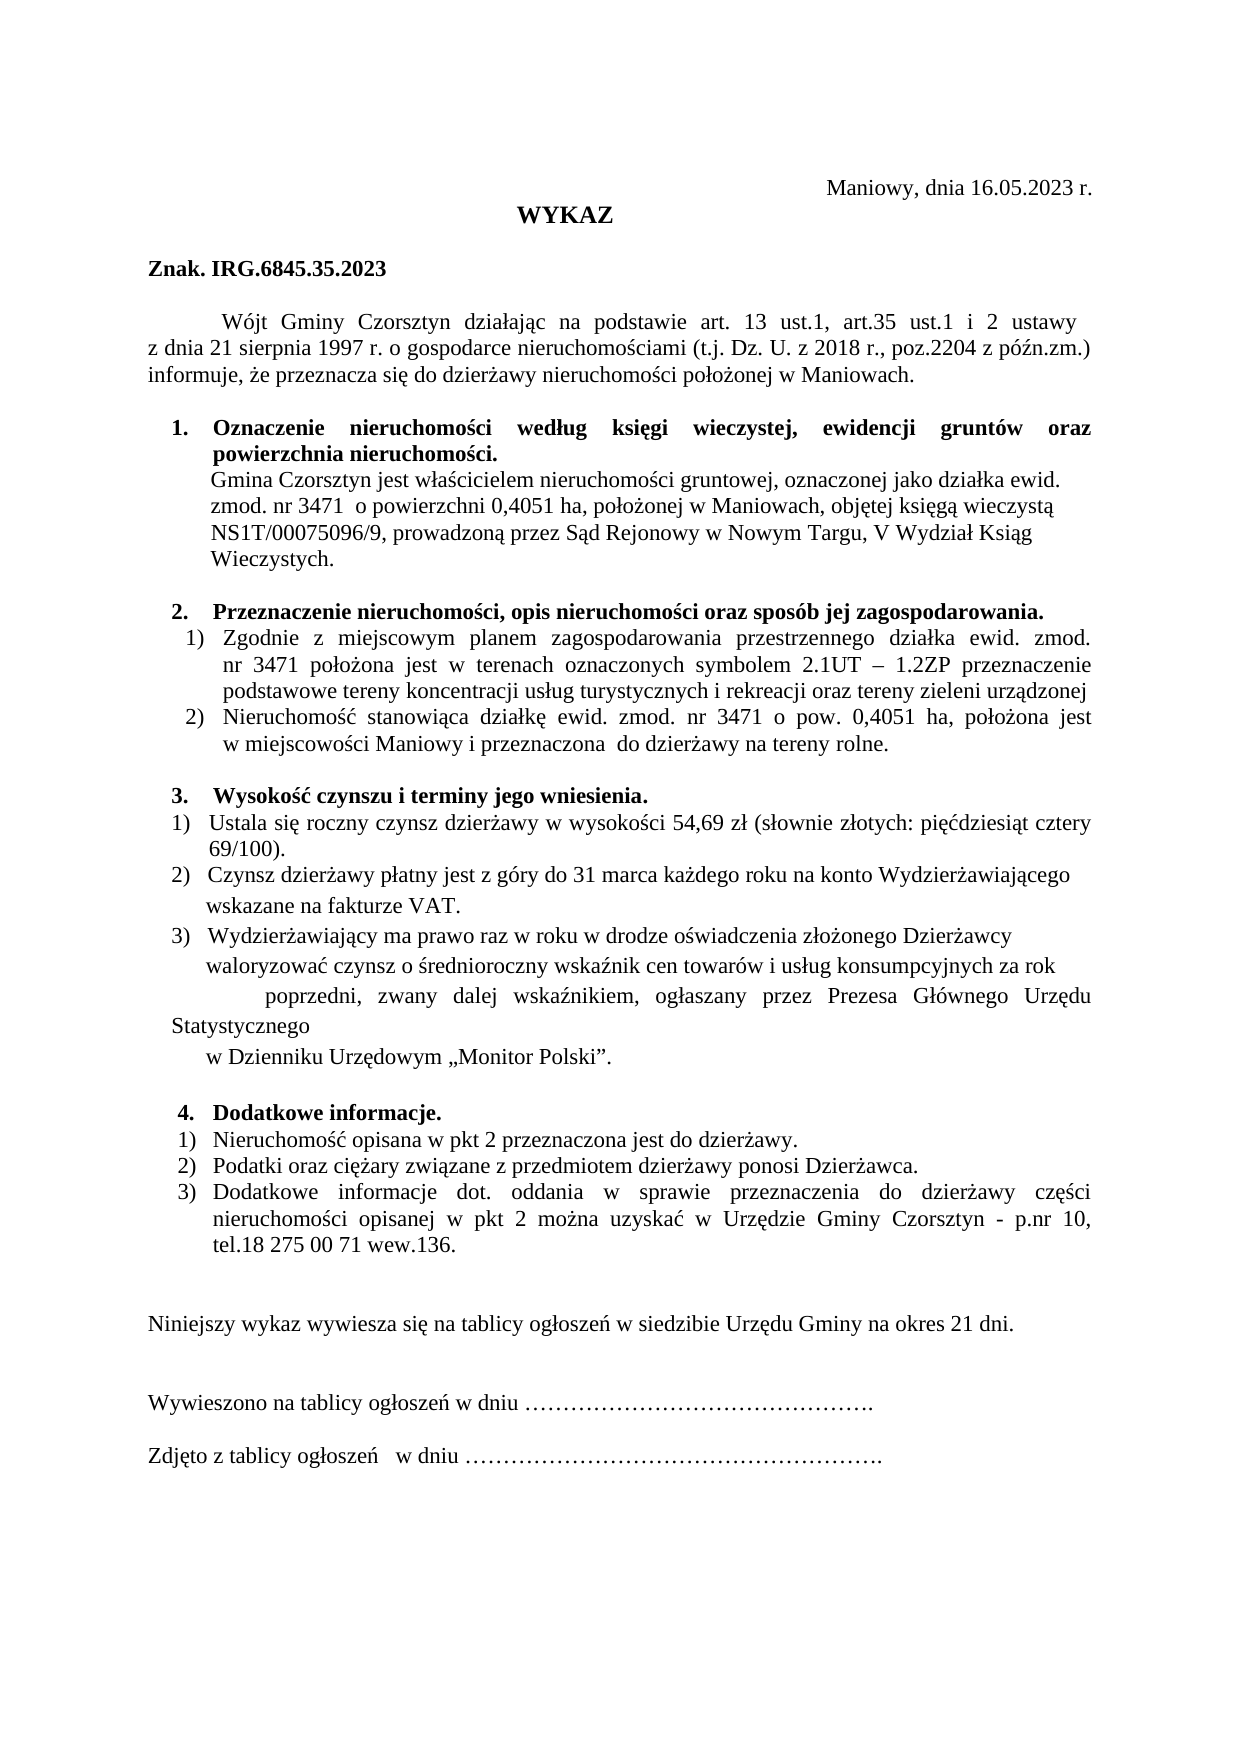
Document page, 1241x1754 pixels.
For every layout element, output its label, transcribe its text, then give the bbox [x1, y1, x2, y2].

text Znak. IRG.6845.35.2023 [148, 255, 1093, 282]
list Zgodnie z miejscowym planem zagospodarowania przestrzennego działka ewid. zmod. nr 3471 położona jest w terenach oznaczonych symbolem 2.1UT – 1.2ZP przeznaczenie podstawowe tereny koncentracji usług turystycznych i rekreacji oraz tereny zieleni urządzonej [185, 624, 1093, 703]
text zmod. nr 3471 o powierzchni 0,4051 ha, położonej w Maniowach, objętej księgą wieczystą [148, 493, 1093, 519]
list Nieruchomość opisana w pkt 2 przeznaczona jest do dzierżawy. [177, 1126, 1093, 1152]
text Wójt Gminy Czorsztyn działając na podstawie art. 13 ust.1, art.35 ust.1 i 2 ustawy z dnia 21 sierpnia 1997 r. o gospodarce nieruchomościami (t.j. Dz. U. z 2018 r., poz.2204 z późn.zm.) informuje, że przeznacza się do dzierżawy nieruchomości położonej w Maniowach. [148, 308, 1093, 387]
list Dodatkowe informacje dot. oddania w sprawie przeznaczenia do dzierżawy części nieruchomości opisanej w pkt 2 można uzyskać w Urzędzie Gminy Czorsztyn - p.nr 10, tel.18 275 00 71 wew.136. [177, 1178, 1093, 1257]
list Nieruchomość stanowiąca działkę ewid. zmod. nr 3471 o pow. 0,4051 ha, położona jest w miejscowości Maniowy i przeznaczona do dzierżawy na tereny rolne. [185, 703, 1093, 756]
text WYKAZ [443, 200, 1093, 229]
text wskazane na fakturze VAT. [171, 892, 1093, 918]
text poprzedni, zwany dalej wskaźnikiem, ogłaszany przez Prezesa Głównego Urzędu Statystycznego [171, 982, 1093, 1039]
text Wywieszono na tablicy ogłoszeń w dniu ………………………………………. [148, 1389, 1093, 1416]
list Ustala się roczny czynsz dzierżawy w wysokości 54,69 zł (słownie złotych: pięćdziesiąt cztery 69/100). [171, 809, 1093, 862]
text Gmina Czorsztyn jest właścicielem nieruchomości gruntowej, oznaczonej jako działka ewid. [148, 466, 1093, 493]
text w Dzienniku Urzędowym „Monitor Polski”. [171, 1043, 1093, 1069]
list Przeznaczenie nieruchomości, opis nieruchomości oraz sposób jej zagospodarowania. [171, 598, 1093, 624]
text Zdjęto z tablicy ogłoszeń w dniu ………………………………………………. [148, 1442, 1093, 1468]
text 3) Wydzierżawiający ma prawo raz w roku w drodze oświadczenia złożonego Dzierżawcy [171, 922, 1093, 948]
text Maniowy, dnia 16.05.2023 r. [443, 174, 1093, 200]
text 2) Czynsz dzierżawy płatny jest z góry do 31 marca każdego roku na konto Wydzierżawiającego [171, 862, 1093, 888]
text Niniejszy wykaz wywiesza się na tablicy ogłoszeń w siedzibie Urzędu Gminy na okres 21 dni. [148, 1310, 1093, 1337]
list Dodatkowe informacje. [177, 1099, 1093, 1126]
list Podatki oraz ciężary związane z przedmiotem dzierżawy ponosi Dzierżawca. [177, 1152, 1093, 1178]
list Oznaczenie nieruchomości według księgi wieczystej, ewidencji gruntów oraz powierzchnia nieruchomości. [171, 413, 1093, 466]
list Wysokość czynszu i terminy jego wniesienia. [171, 782, 1093, 809]
text NS1T/00075096/9, prowadzoną przez Sąd Rejonowy w Nowym Targu, V Wydział Ksiąg [148, 519, 1093, 545]
text waloryzować czynsz o średnioroczny wskaźnik cen towarów i usług konsumpcyjnych za rok [171, 952, 1093, 978]
text Wieczystych. [148, 545, 1093, 572]
